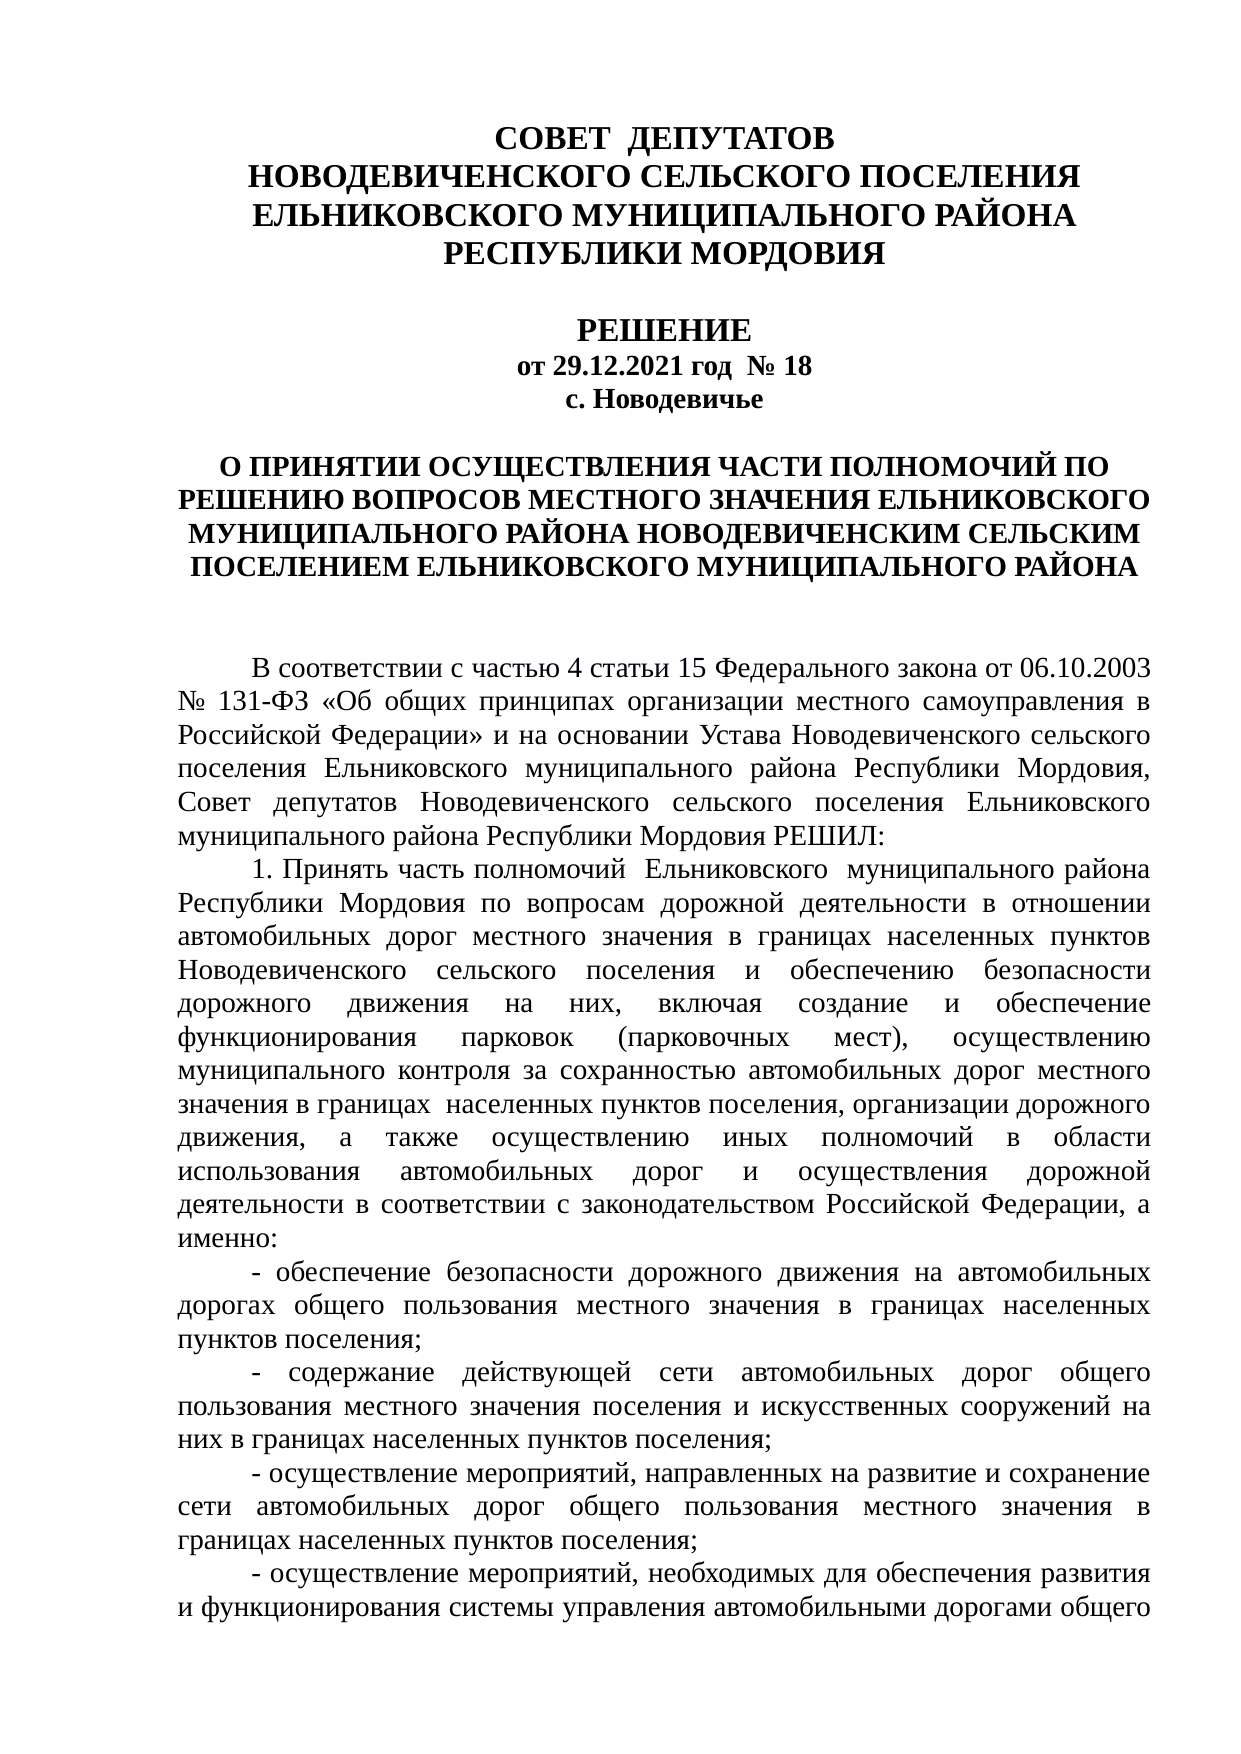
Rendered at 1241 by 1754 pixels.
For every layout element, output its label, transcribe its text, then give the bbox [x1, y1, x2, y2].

text ЕЛЬНИКОВСКОГО МУНИЦИПАЛЬНОГО РАЙОНА [177, 195, 1152, 233]
text РЕШЕНИЕ [177, 310, 1152, 348]
text с. Новодевичье [177, 382, 1152, 415]
text РЕСПУБЛИКИ МОРДОВИЯ [177, 233, 1152, 271]
text от 29.12.2021 год № 18 [177, 348, 1152, 382]
text - обеспечение безопасности дорожного движения на автомобильных дорогах общего пользования местного значения в границах населенных пунктов поселения; [177, 1254, 1152, 1354]
text - содержание действующей сети автомобильных дорог общего пользования местного значения поселения и искусственных сооружений на них в границах населенных пунктов поселения; [177, 1354, 1152, 1455]
text 1. Принять часть полномочий Ельниковского муниципального района Республики Мордовия по вопросам дорожной деятельности в отношении автомобильных дорог местного значения в границах населенных пунктов Новодевиченского сельского поселения и обеспечению безопасности дорожного движения на них, включая создание и обеспечение функционирования парковок (парковочных мест), осуществлению муниципального контроля за сохранностью автомобильных дорог местного значения в границах населенных пунктов поселения, организации дорожного движения, а также осуществлению иных полномочий в области использования автомобильных дорог и осуществления дорожной деятельности в соответствии с законодательством Российской Федерации, а именно: [177, 851, 1152, 1254]
text О ПРИНЯТИИ ОСУЩЕСТВЛЕНИЯ ЧАСТИ ПОЛНОМОЧИЙ ПО РЕШЕНИЮ ВОПРОСОВ МЕСТНОГО ЗНАЧЕНИЯ ЕЛЬНИКОВСКОГО МУНИЦИПАЛЬНОГО РАЙОНА НОВОДЕВИЧЕНСКИМ СЕЛЬСКИМ ПОСЕЛЕНИЕМ ЕЛЬНИКОВСКОГО МУНИЦИПАЛЬНОГО РАЙОНА [177, 449, 1152, 583]
text СОВЕТ ДЕПУТАТОВ [177, 118, 1152, 156]
text НОВОДЕВИЧЕНСКОГО СЕЛЬСКОГО ПОСЕЛЕНИЯ [177, 156, 1152, 195]
text - осуществление мероприятий, направленных на развитие и сохранение сети автомобильных дорог общего пользования местного значения в границах населенных пунктов поселения; [177, 1455, 1152, 1556]
text В соответствии с частью 4 статьи 15 Федерального закона от 06.10.2003 № 131-ФЗ «Об общих принципах организации местного самоуправления в Российской Федерации» и на основании Устава Новодевиченского сельского поселения Ельниковского муниципального района Республики Мордовия, Совет депутатов Новодевиченского сельского поселения Ельниковского муниципального района Республики Мордовия РЕШИЛ: [177, 650, 1152, 851]
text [177, 1556, 1152, 1623]
